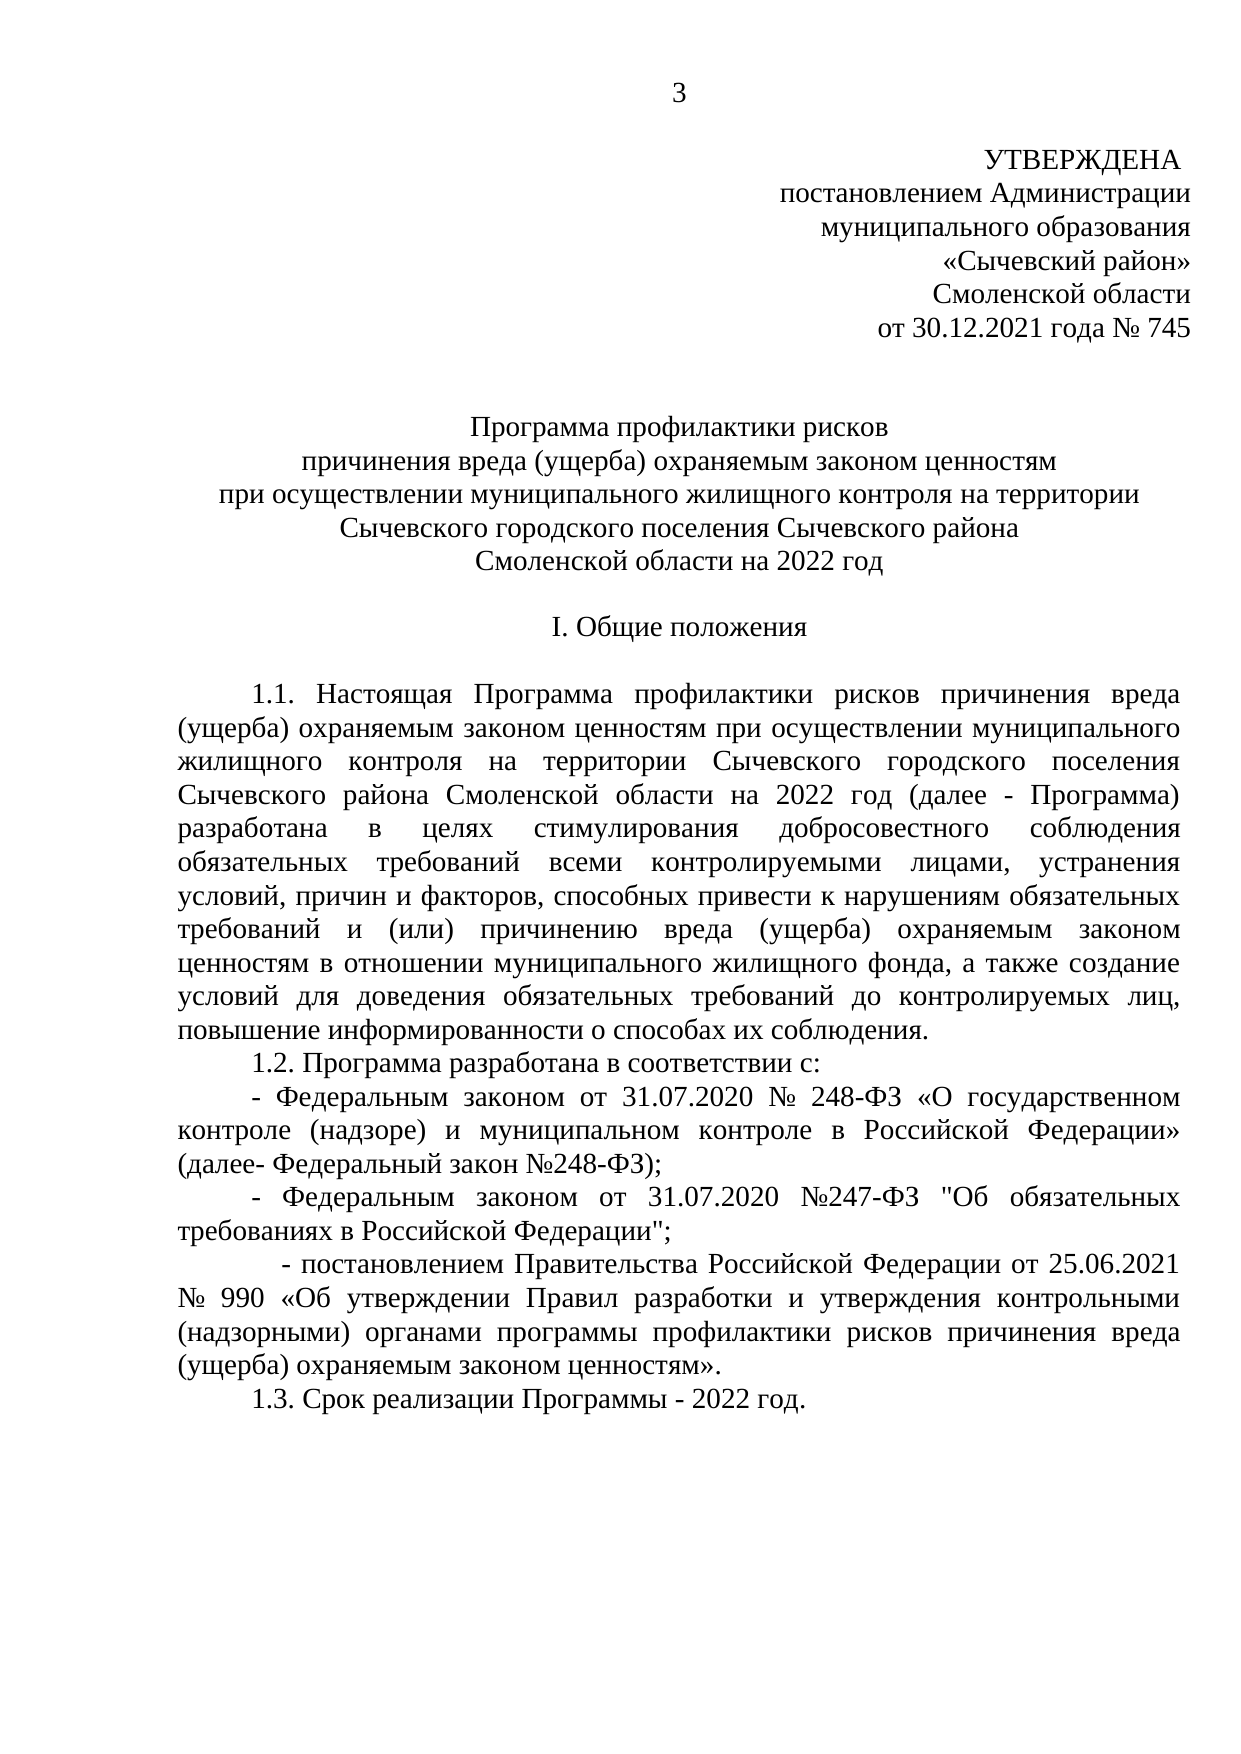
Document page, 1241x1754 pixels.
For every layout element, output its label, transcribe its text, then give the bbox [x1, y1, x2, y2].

text УТВЕРЖДЕНА [177, 142, 1181, 176]
text 1.2. Программа разработана в соответствии с: [177, 1045, 1181, 1079]
table_header постановлением Администрации муниципального образования «Сычевский район» Смоленской области от 30.12.2021 года № 745 [678, 176, 1202, 377]
text - Федеральным законом от 31.07.2020 № 248-ФЗ «О государственном контроле (надзоре) и муниципальном контроле в Российской Федерации» (далее- Федеральный закон №248-ФЗ); [177, 1079, 1181, 1179]
text I. Общие положения [177, 609, 1181, 643]
text 1.3. Срок реализации Программы - 2022 год. [177, 1381, 1181, 1414]
text - постановлением Правительства Российской Федерации от 25.06.2021 № 990 «Об утверждении Правил разработки и утверждения контрольными (надзорными) органами программы профилактики рисков причинения вреда (ущерба) охраняемым законом ценностям». [177, 1247, 1181, 1381]
text причинения вреда (ущерба) охраняемым законом ценностям [177, 443, 1181, 476]
text Смоленской области на 2022 год [177, 543, 1181, 577]
text - Федеральным законом от 31.07.2020 №247-ФЗ "Об обязательных требованиях в Российской Федерации"; [177, 1179, 1181, 1247]
text Программа профилактики рисков [177, 409, 1181, 443]
text при осуществлении муниципального жилищного контроля на территории Сычевского городского поселения Сычевского района [177, 476, 1181, 543]
title 1.1. Настоящая Программа профилактики рисков причинения вреда (ущерба) охраняемым законом ценностям при осуществлении муниципального жилищного контроля на территории Сычевского городского поселения Сычевского района Смоленской области на 2022 год (далее - Программа) разработана в целях стимулирования добросовестного соблюдения обязательных требований всеми контролируемыми лицами, устранения условий, причин и факторов, способных привести к нарушениям обязательных требований и (или) причинению вреда (ущерба) охраняемым законом ценностям в отношении муниципального жилищного фонда, а также создание условий для доведения обязательных требований до контролируемых лиц, повышение информированности о способах их соблюдения. [177, 676, 1181, 1045]
